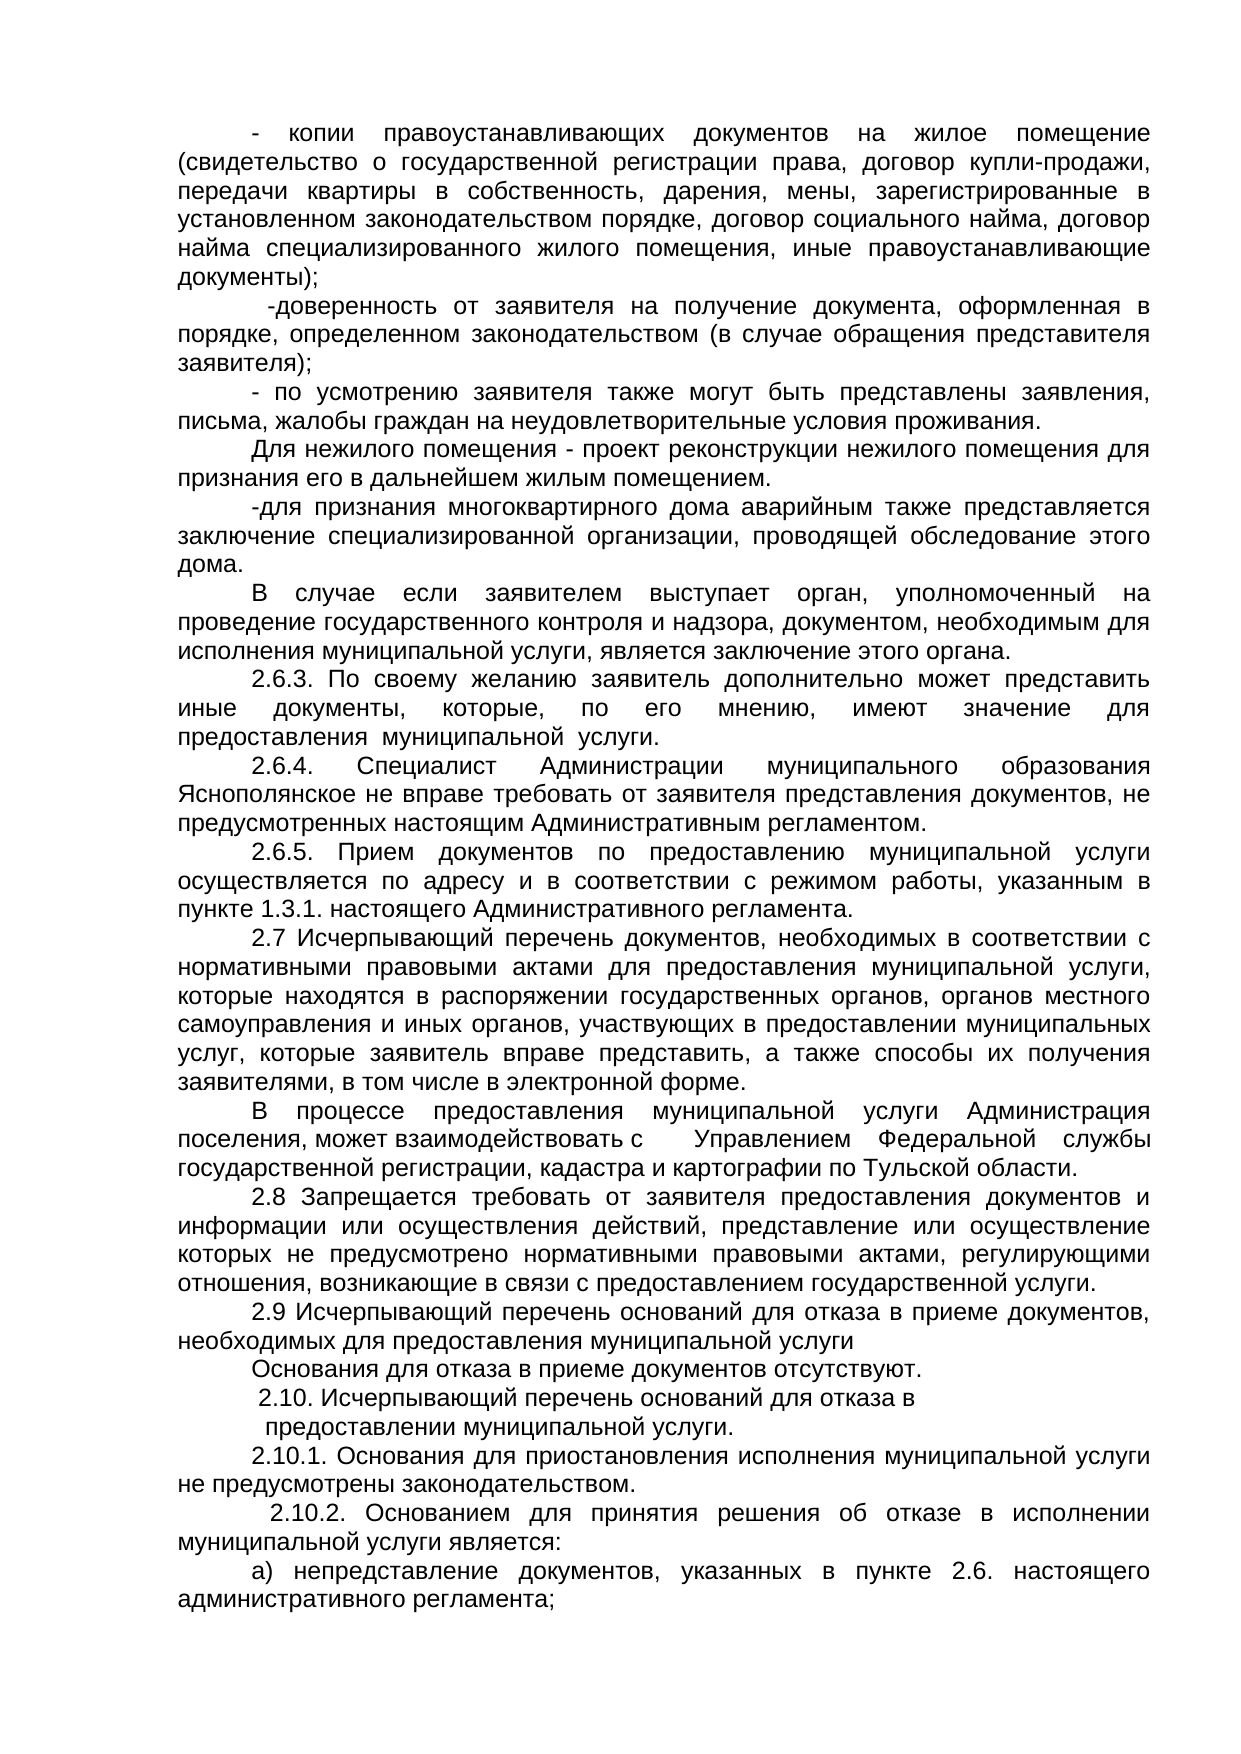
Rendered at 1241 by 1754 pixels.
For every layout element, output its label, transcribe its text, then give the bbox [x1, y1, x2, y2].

text 2.10.1. Основания для приостановления исполнения муниципальной услуги не предусмотрены законодательством. [177, 1441, 1152, 1498]
text 2.10.2. Основанием для принятия решения об отказе в исполнении муниципальной услуги является: [177, 1498, 1152, 1556]
text В процессе предоставления муниципальной услуги Администрация поселения, может взаимодействовать с Управлением Федеральной службы государственной регистрации, кадастра и картографии по Тульской области. [177, 1096, 1152, 1182]
text Основания для отказа в приеме документов отсутствуют. [177, 1354, 1152, 1383]
text -доверенность от заявителя на получение документа, оформленная в порядке, определенном законодательством (в случае обращения представителя заявителя); [177, 291, 1152, 377]
text 2.6.5. Прием документов по предоставлению муниципальной услуги осуществляется по адресу и в соответствии с режимом работы, указанным в пункте 1.3.1. настоящего Административного регламента. [177, 837, 1152, 923]
text -для признания многоквартирного дома аварийным также представляется заключение специализированной организации, проводящей обследование этого дома. [177, 492, 1152, 578]
text предоставлении муниципальной услуги. [177, 1412, 1152, 1441]
text 2.6.3. По своему желанию заявитель дополнительно может представить иные документы, которые, по его мнению, имеют значение для предоставления муниципальной услуги. [177, 664, 1152, 751]
text 2.9 Исчерпывающий перечень оснований для отказа в приеме документов, необходимых для предоставления муниципальной услуги [177, 1297, 1152, 1354]
text 2.6.4. Специалист Администрации муниципального образования Яснополянское не вправе требовать от заявителя представления документов, не предусмотренных настоящим Административным регламентом. [177, 751, 1152, 837]
text а) непредставление документов, указанных в пункте 2.6. настоящего административного регламента; [177, 1556, 1152, 1613]
text В случае если заявителем выступает орган, уполномоченный на проведение государственного контроля и надзора, документом, необходимым для исполнения муниципальной услуги, является заключение этого органа. [177, 578, 1152, 664]
text 2.7 Исчерпывающий перечень документов, необходимых в соответствии с нормативными правовыми актами для предоставления муниципальной услуги, которые находятся в распоряжении государственных органов, органов местного самоуправления и иных органов, участвующих в предоставлении муниципальных услуг, которые заявитель вправе представить, а также способы их получения заявителями, в том числе в электронной форме. [177, 923, 1152, 1096]
text - по усмотрению заявителя также могут быть представлены заявления, письма, жалобы граждан на неудовлетворительные условия проживания. [177, 377, 1152, 434]
text - копии правоустанавливающих документов на жилое помещение (свидетельство о государственной регистрации права, договор купли-продажи, передачи квартиры в собственность, дарения, мены, зарегистрированные в установленном законодательством порядке, договор социального найма, договор найма специализированного жилого помещения, иные правоустанавливающие документы); [177, 118, 1152, 291]
text 2.8 Запрещается требовать от заявителя предоставления документов и информации или осуществления действий, представление или осуществление которых не предусмотрено нормативными правовыми актами, регулирующими отношения, возникающие в связи с предоставлением государственной услуги. [177, 1182, 1152, 1297]
text 2.10. Исчерпывающий перечень оснований для отказа в [177, 1383, 1152, 1412]
text Для нежилого помещения - проект реконструкции нежилого помещения для признания его в дальнейшем жилым помещением. [177, 434, 1152, 492]
